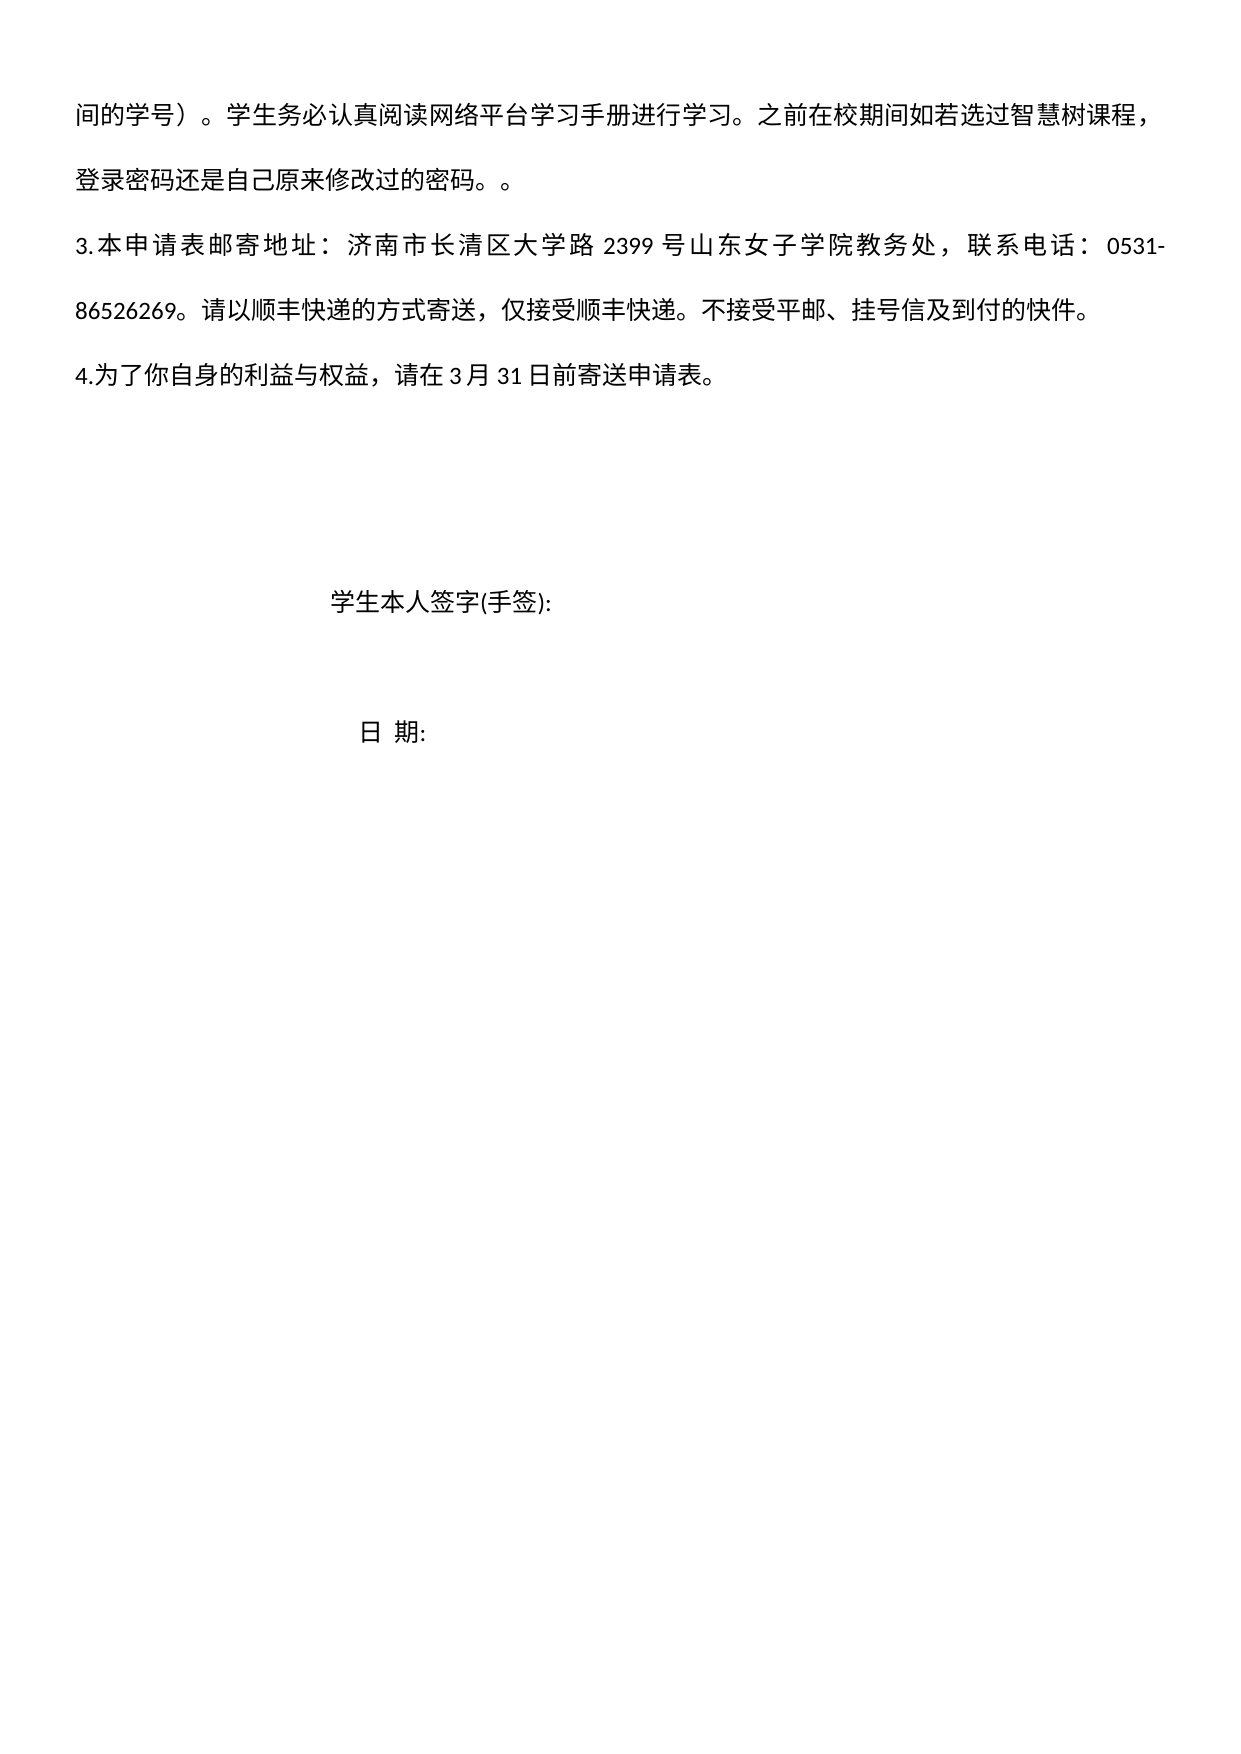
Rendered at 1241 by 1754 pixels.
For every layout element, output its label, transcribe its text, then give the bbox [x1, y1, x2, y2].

text 4.为了你自身的利益与权益，请在3月31日前寄送申请表。 [75, 341, 1165, 406]
text 学生本人签字(手签): [75, 568, 1165, 633]
text 3.本申请表邮寄地址：济南市长清区大学路2399号山东女子学院教务处，联系电话：0531-86526269。请以顺丰快递的方式寄送，仅接受顺丰快递。不接受平邮、挂号信及到付的快件。 [75, 211, 1165, 341]
text 日 期: [75, 698, 1165, 763]
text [75, 81, 1165, 211]
